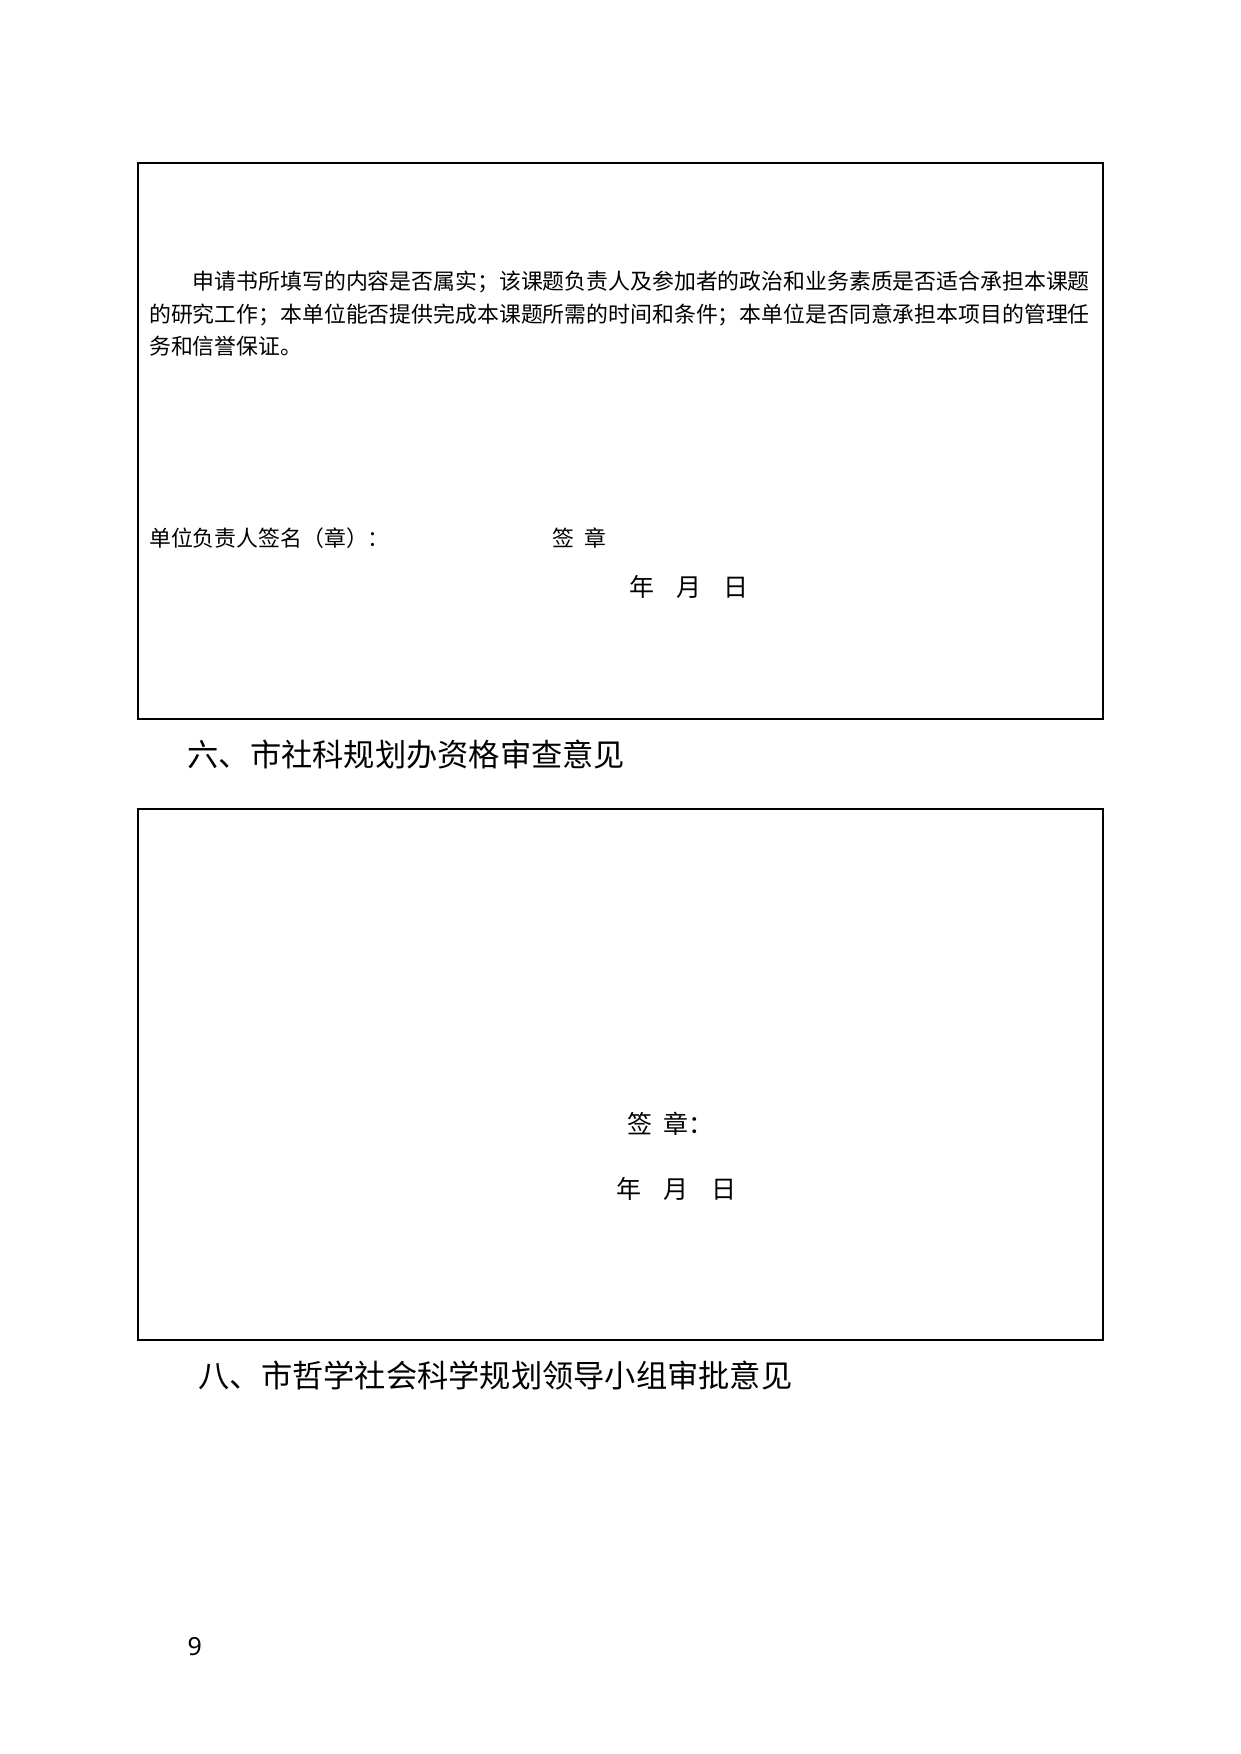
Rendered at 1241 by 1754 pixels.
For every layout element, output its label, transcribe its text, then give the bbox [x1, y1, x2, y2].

table_header 申请书所填写的内容是否属实；该课题负责人及参加者的政治和业务素质是否适合承担本课题的研究工作；本单位能否提供完成本课题所需的时间和条件；本单位是否同意承担本项目的管理任务和信誉保证。 单位负责人签名（章）： 签 章 年 月 日 [139, 164, 1102, 718]
table_header 签 章： 年 月 日 [139, 810, 1102, 1339]
text 八、市哲学社会科学规划领导小组审批意见 [198, 1341, 1053, 1406]
text 六、市社科规划办资格审查意见 [187, 720, 1053, 785]
